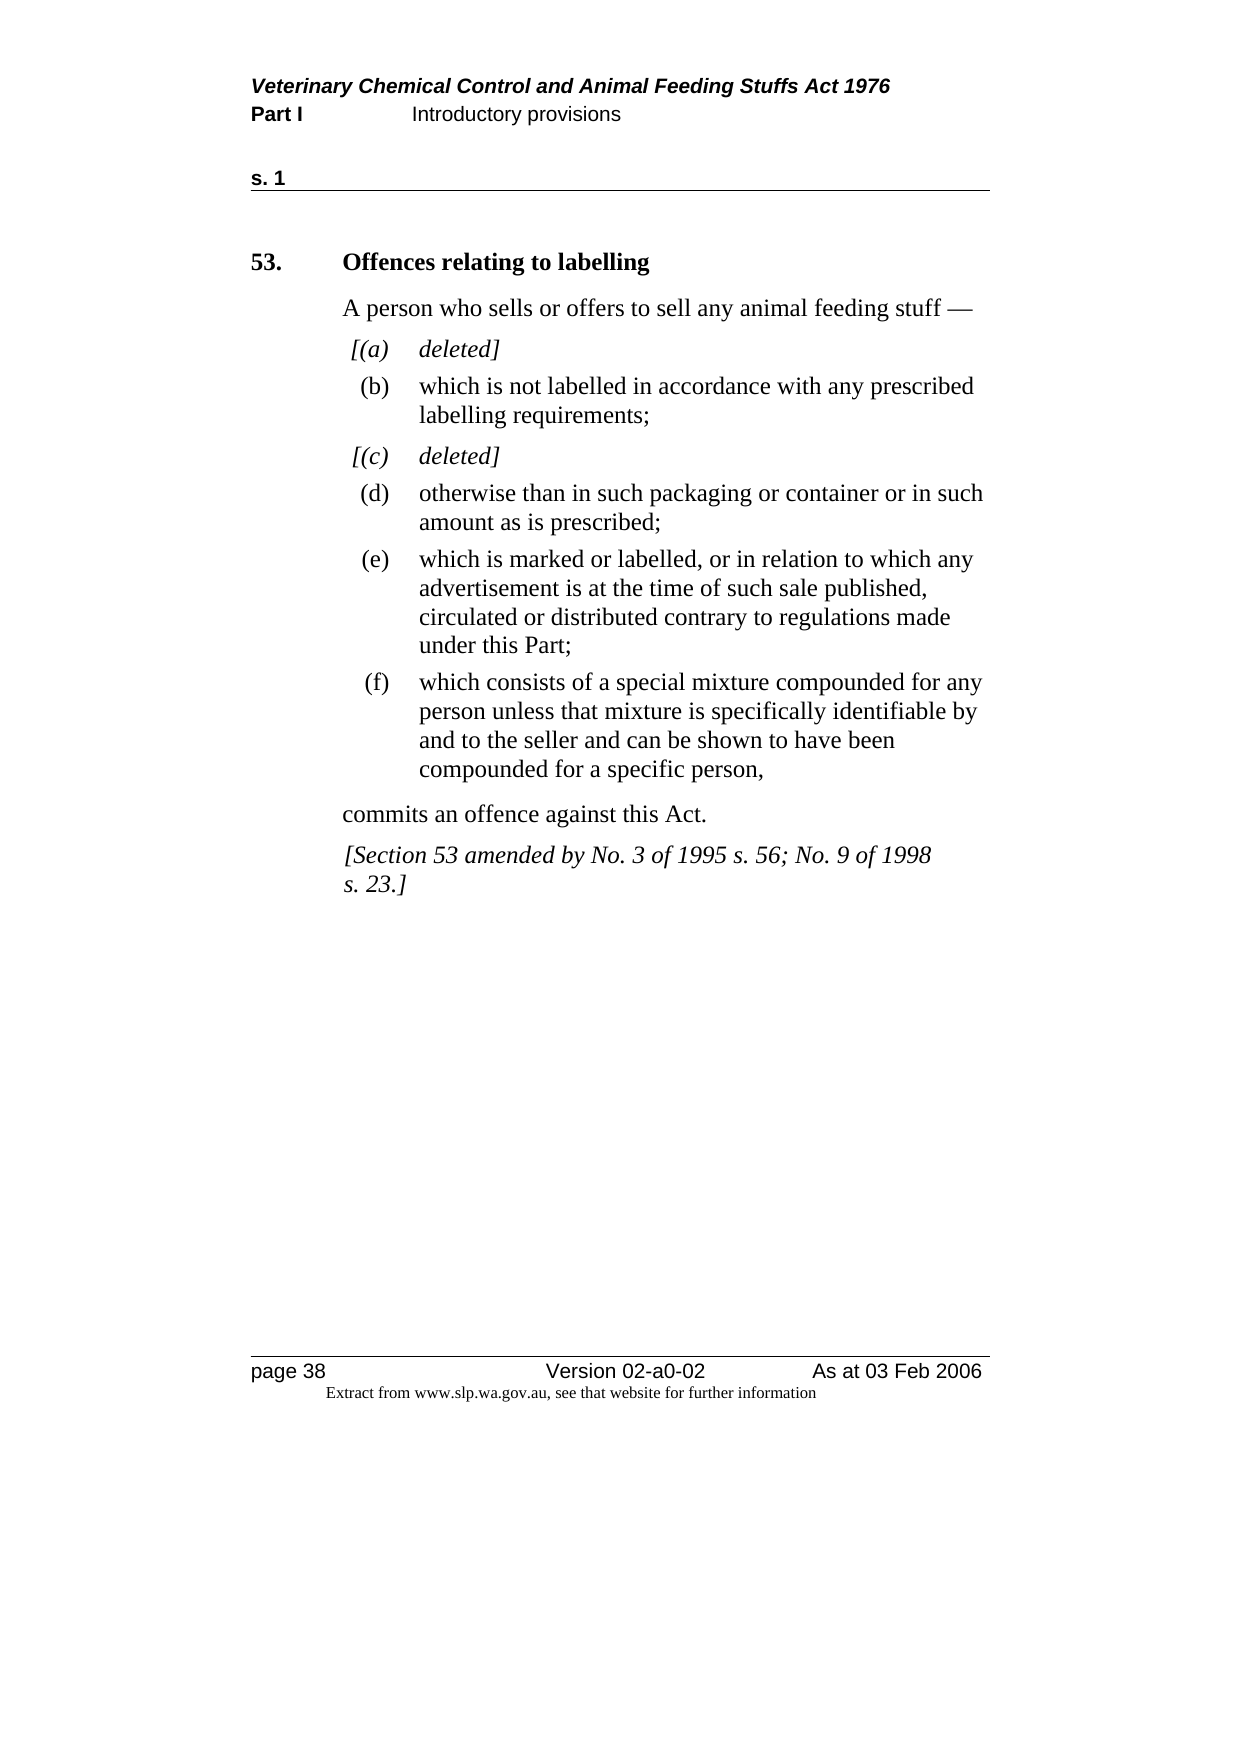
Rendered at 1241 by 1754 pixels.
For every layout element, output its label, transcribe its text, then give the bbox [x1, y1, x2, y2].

subtitle 53. Offences relating to labelling [251, 247, 990, 276]
text [(a) deleted] [251, 334, 990, 363]
text commits an offence against this Act. [251, 799, 990, 828]
text [(c) deleted] [251, 441, 990, 470]
text (e) which is marked or labelled, or in relation to which any advertisement is at the time of such sale published, circulated or distributed contrary to regulations made under this Part; [251, 544, 990, 659]
text A person who sells or offers to sell any animal feeding stuff — [251, 293, 990, 322]
text (f) which consists of a special mixture compounded for any person unless that mixture is specifically identifiable by and to the seller and can be shown to have been compounded for a specific person, [251, 667, 990, 782]
text (b) which is not labelled in accordance with any prescribed labelling requirements; [251, 371, 990, 429]
text [Section 53 amended by No. 3 of 1995 s. 56; No. 9 of 1998 s. 23.] [251, 840, 990, 898]
text (d) otherwise than in such packaging or container or in such amount as is prescribed; [251, 478, 990, 536]
